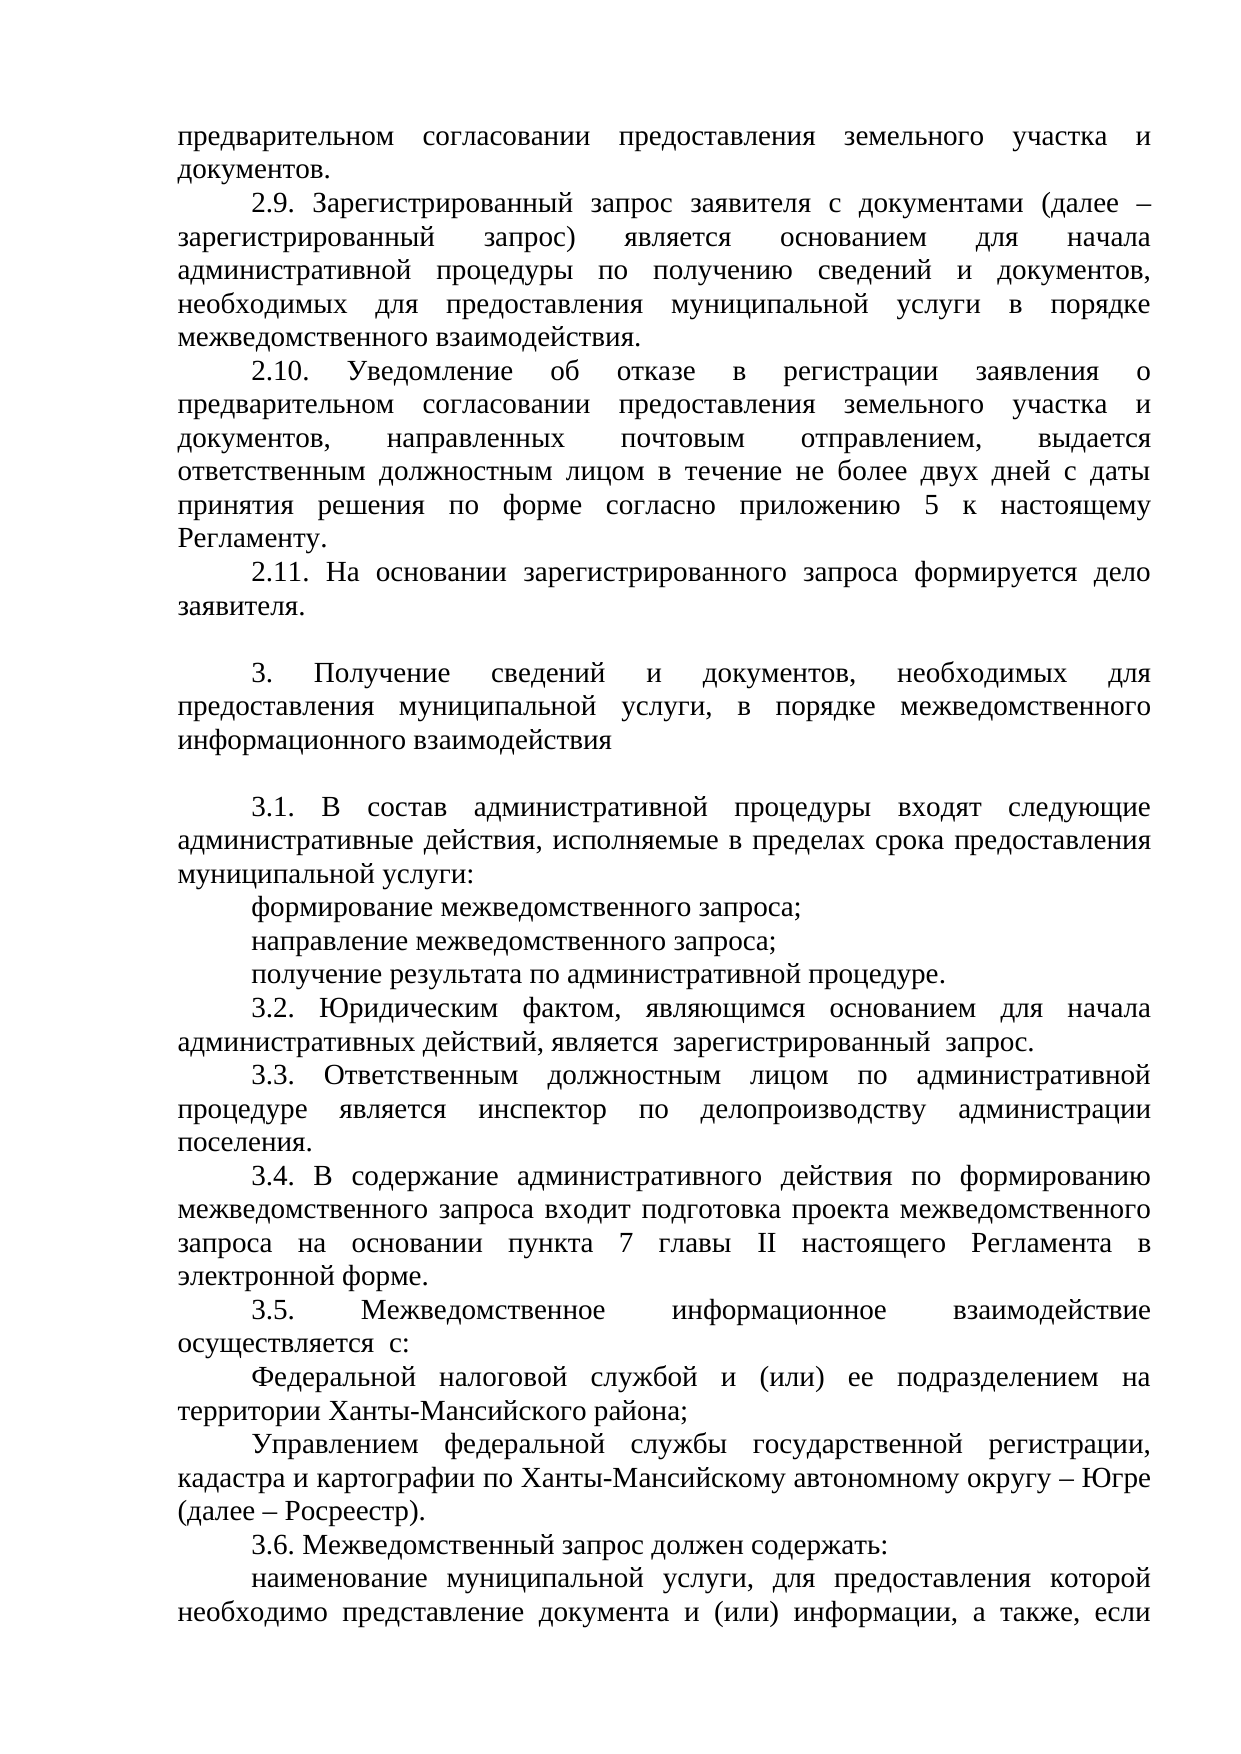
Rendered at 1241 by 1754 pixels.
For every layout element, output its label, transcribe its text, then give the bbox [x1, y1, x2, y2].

text 3.4. В содержание административного действия по формированию межведомственного запроса входит подготовка проекта межведомственного запроса на основании пункта 7 главы II настоящего Регламента в электронной форме. [177, 1158, 1152, 1292]
text 3.1. В состав административной процедуры входят следующие административные действия, исполняемые в пределах срока предоставления муниципальной услуги: [177, 789, 1152, 889]
text 2.9. Зарегистрированный запрос заявителя с документами (далее – зарегистрированный запрос) является основанием для начала административной процедуры по получению сведений и документов, необходимых для предоставления муниципальной услуги в порядке межведомственного взаимодействия. [177, 185, 1152, 353]
text Управлением федеральной службы государственной регистрации, кадастра и картографии по Ханты-Мансийскому автономному округу – Югре (далее – Росреестр). [177, 1426, 1152, 1527]
text Федеральной налоговой службой и (или) ее подразделением на территории Ханты-Мансийского района; [177, 1359, 1152, 1426]
text формирование межведомственного запроса; [177, 889, 1152, 923]
text 3.6. Межведомственный запрос должен содержать: [177, 1527, 1152, 1560]
text 2.10. Уведомление об отказе в регистрации заявления о предварительном согласовании предоставления земельного участка и документов, направленных почтовым отправлением, выдается ответственным должностным лицом в течение не более двух дней с даты принятия решения по форме согласно приложению 5 к настоящему Регламенту. [177, 353, 1152, 554]
text 3.5. Межведомственное информационное взаимодействие осуществляется с: [177, 1292, 1152, 1359]
text получение результата по административной процедуре. [177, 957, 1152, 990]
text 2.11. На основании зарегистрированного запроса формируется дело заявителя. [177, 554, 1152, 621]
text 3. Получение сведений и документов, необходимых для предоставления муниципальной услуги, в порядке межведомственного информационного взаимодействия [177, 655, 1152, 755]
text направление межведомственного запроса; [177, 923, 1152, 957]
text 3.3. Ответственным должностным лицом по административной процедуре является инспектор по делопроизводству администрации поселения. [177, 1057, 1152, 1158]
text 3.2. Юридическим фактом, являющимся основанием для начала административных действий, является зарегистрированный запрос. [177, 990, 1152, 1057]
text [177, 118, 1152, 185]
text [177, 1560, 1152, 1627]
